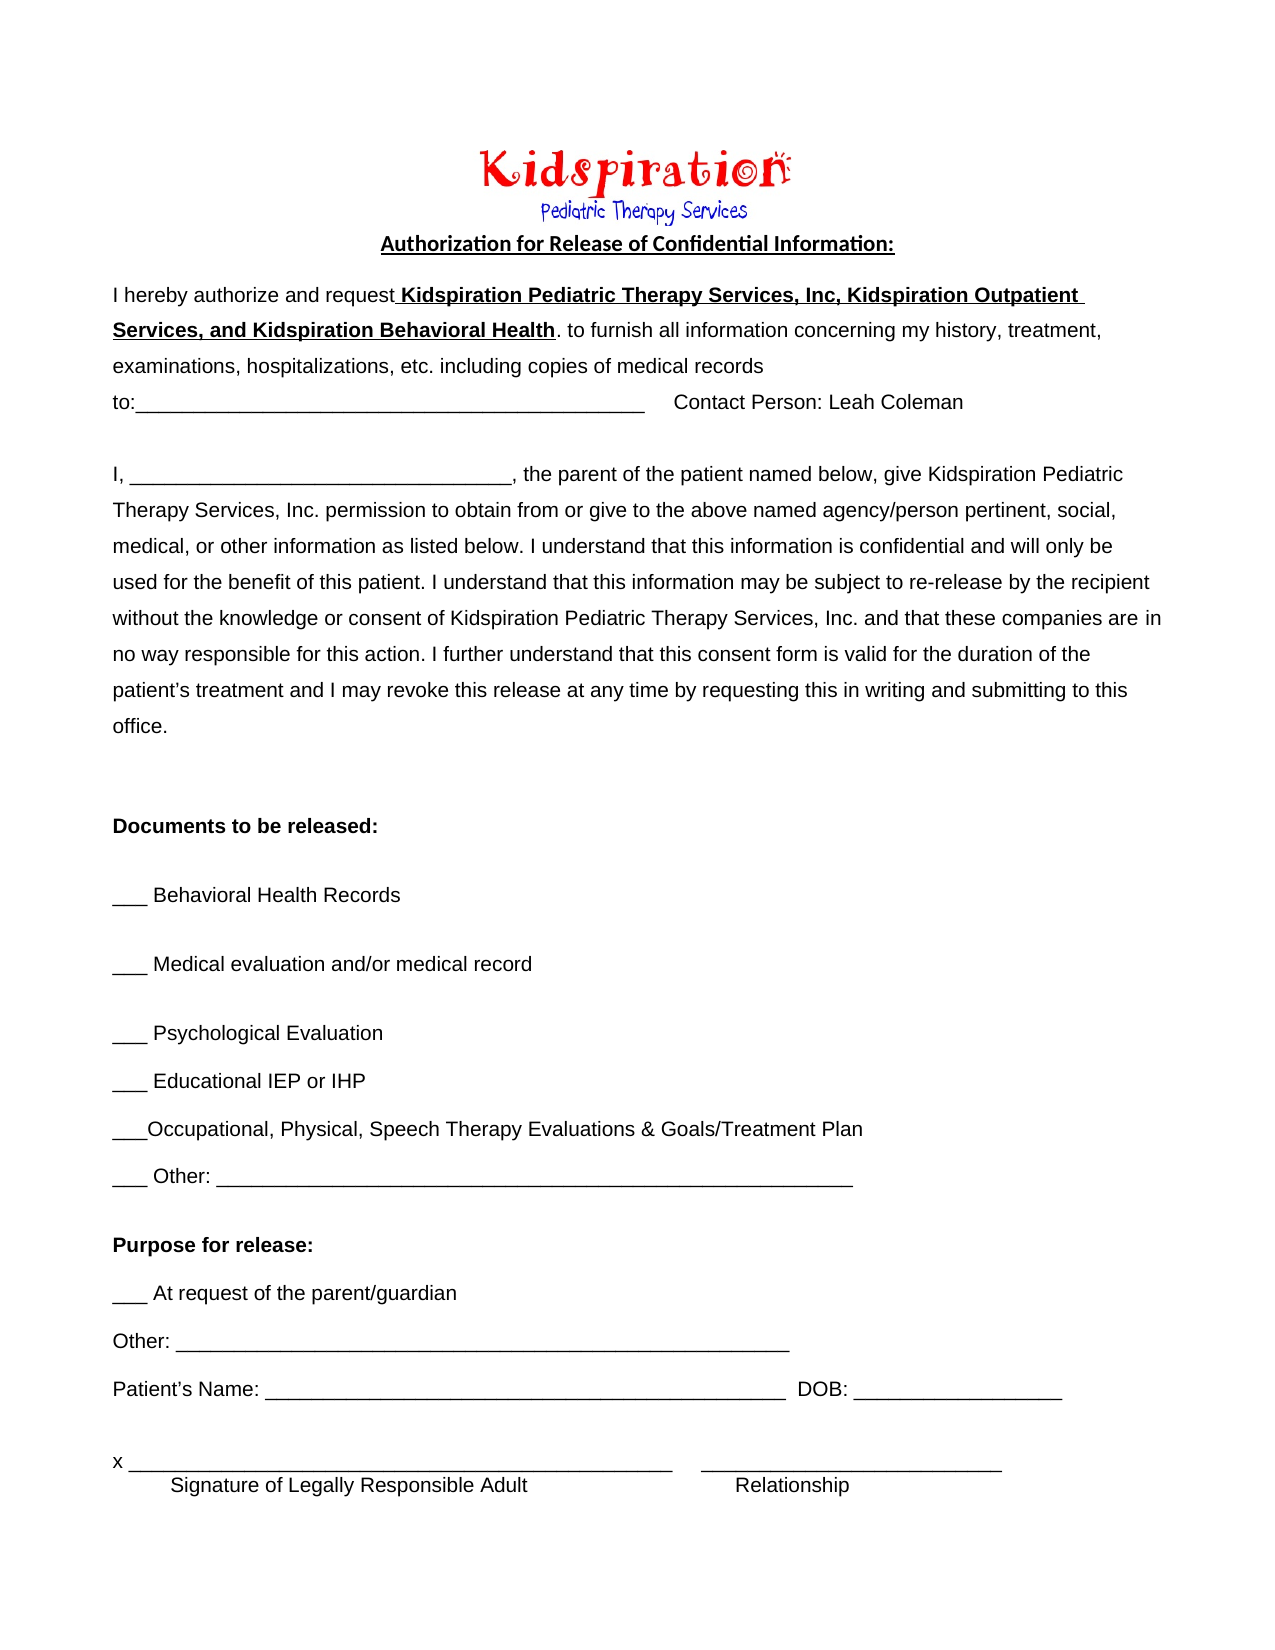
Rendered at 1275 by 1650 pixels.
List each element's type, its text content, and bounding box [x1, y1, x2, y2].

text Authorization for Release of Confidential Information: [112, 150, 1162, 257]
text I hereby authorize and request Kidspiration Pediatric Therapy Services, Inc, Kidspiration Outpatient Services, and Kidspiration Behavioral Health. to furnish all information concerning my history, treatment, examinations, hospitalizations, etc. including copies of medical records to:____________________________________________ Contact Person: Leah Coleman I, _________________________________, the parent of the patient named below, give Kidspiration Pediatric Therapy Services, Inc. permission to obtain from or give to the above named agency/person pertinent, social, medical, or other information as listed below. I understand that this information is confidential and will only be used for the benefit of this patient. I understand that this information may be subject to re-release by the recipient without the knowledge or consent of Kidspiration Pediatric Therapy Services, Inc. and that these companies are in no way responsible for this action. I further understand that this consent form is valid for the duration of the patient’s treatment and I may revoke this release at any time by requesting this in writing and submitting to this office. [112, 282, 1162, 779]
text Purpose for release: ___ At request of the parent/guardian Other: _____________________________________________________ Patient’s Name: _____________________________________________ DOB: __________________ x _______________________________________________ __________________________ Signature of Legally Responsible Adult Relationship [112, 1233, 1162, 1497]
text Documents to be released: [112, 814, 1162, 838]
text ___ Psychological Evaluation ___ Educational IEP or IHP ___Occupational, Physical, Speech Therapy Evaluations & Goals/Treatment Plan ___ Other: _______________________________________________________ [112, 1021, 1162, 1188]
text ___ Behavioral Health Records [112, 883, 1162, 907]
picture [472, 150, 803, 226]
text ___ Medical evaluation and/or medical record [112, 952, 1162, 976]
